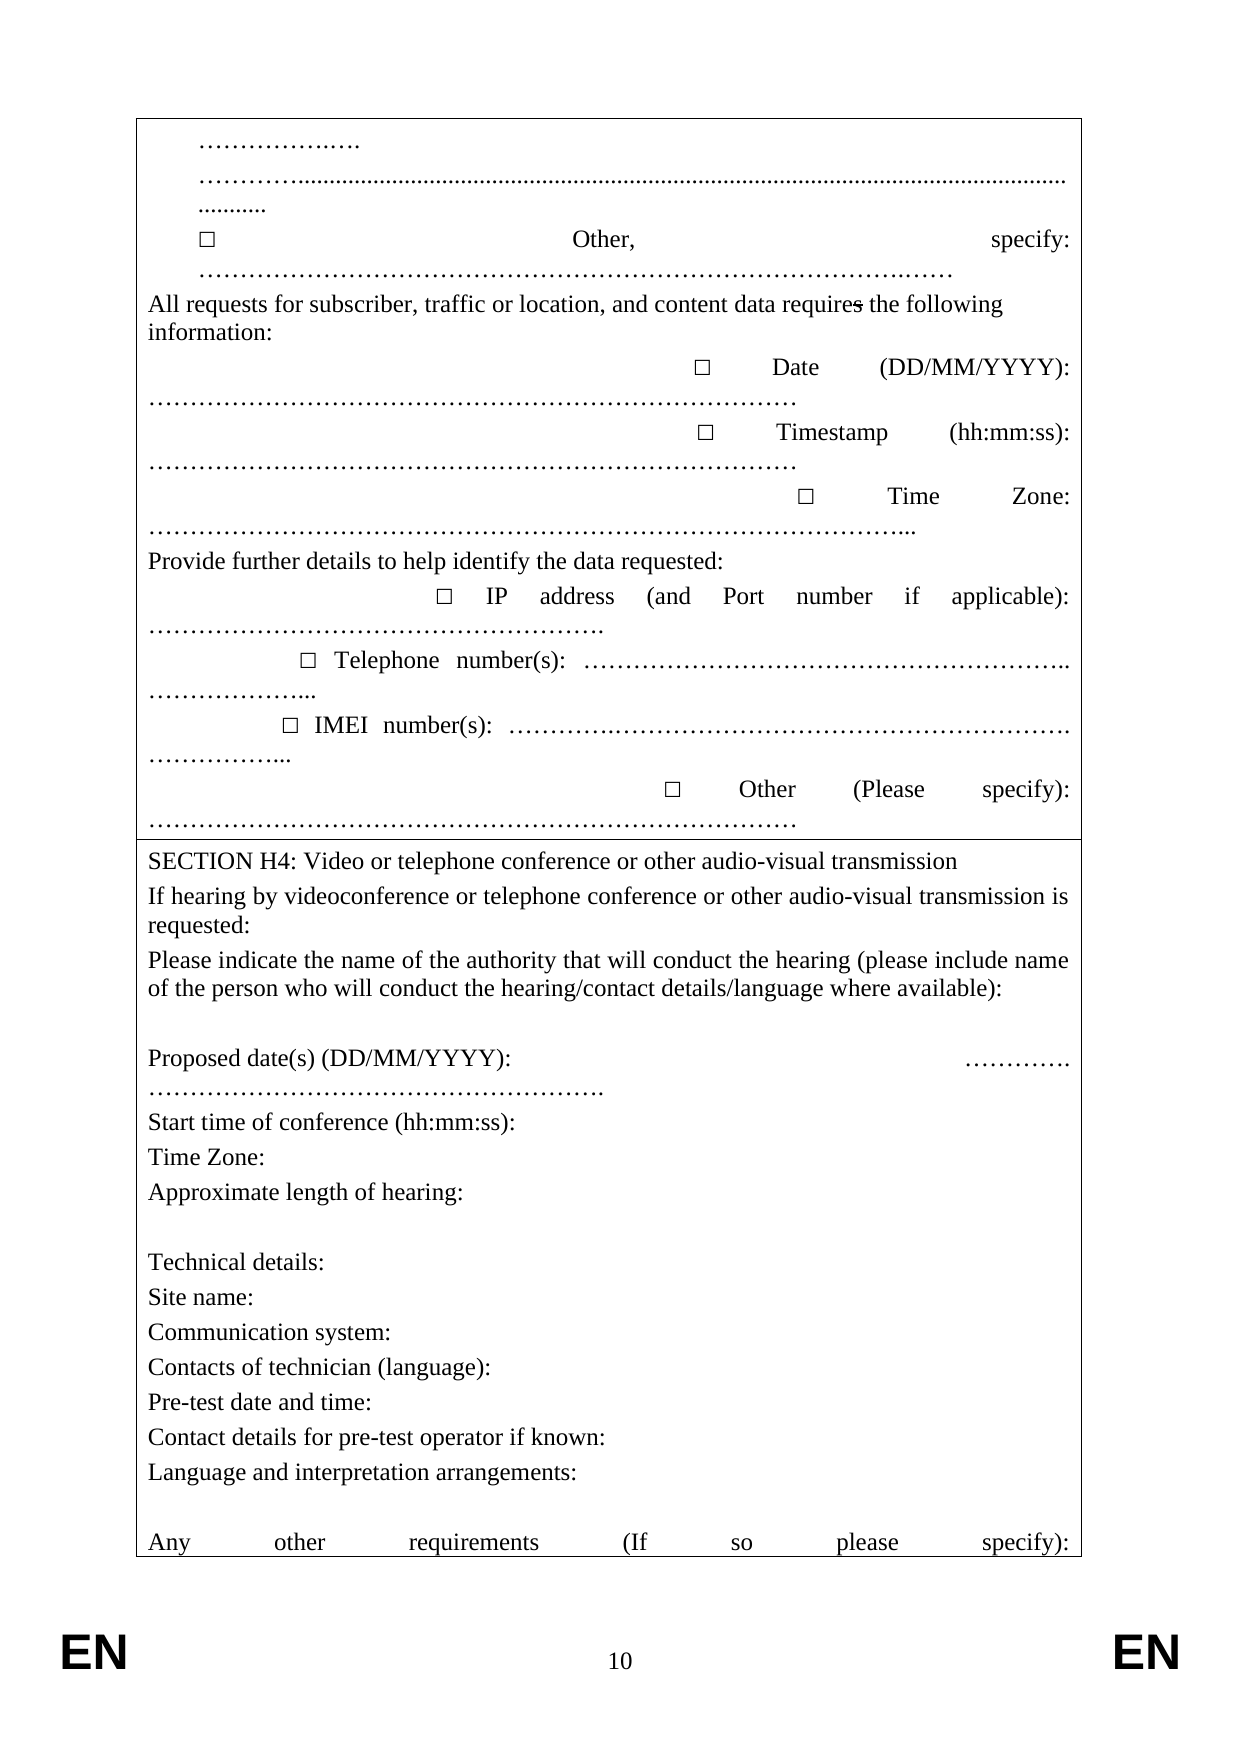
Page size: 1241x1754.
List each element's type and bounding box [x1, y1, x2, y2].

table_cell [137, 840, 1081, 1556]
table_cell [137, 119, 1081, 839]
